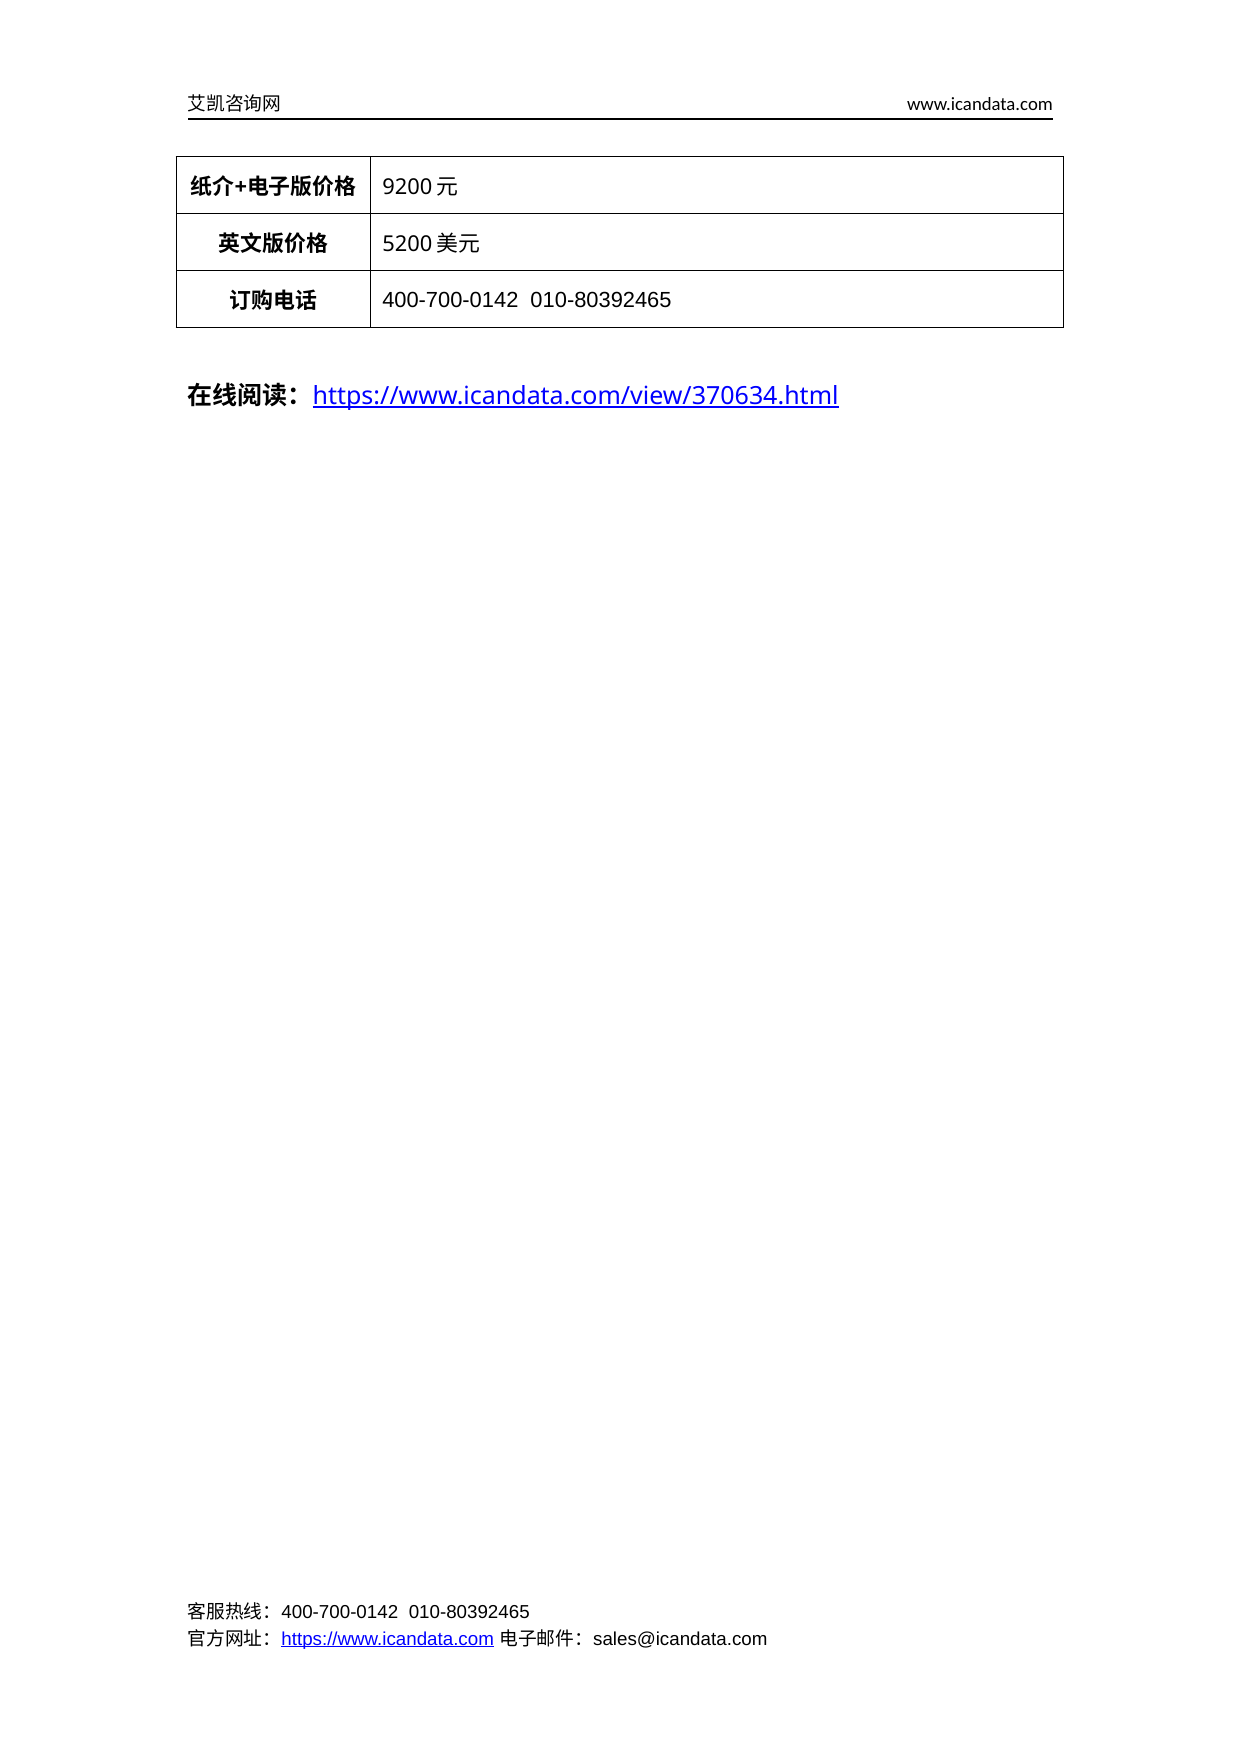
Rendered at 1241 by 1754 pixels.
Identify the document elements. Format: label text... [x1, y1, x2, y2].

table_cell 纸介+电子版价格 [177, 157, 370, 213]
text 在线阅读：https://www.icandata.com/view/370634.html [187, 361, 1053, 426]
table_cell 5200美元 [371, 214, 1063, 270]
table_cell 订购电话 [177, 271, 370, 327]
table_cell 9200元 [371, 157, 1063, 213]
table_cell 400-700-0142 010-80392465 [371, 271, 1063, 327]
table_cell 英文版价格 [177, 214, 370, 270]
